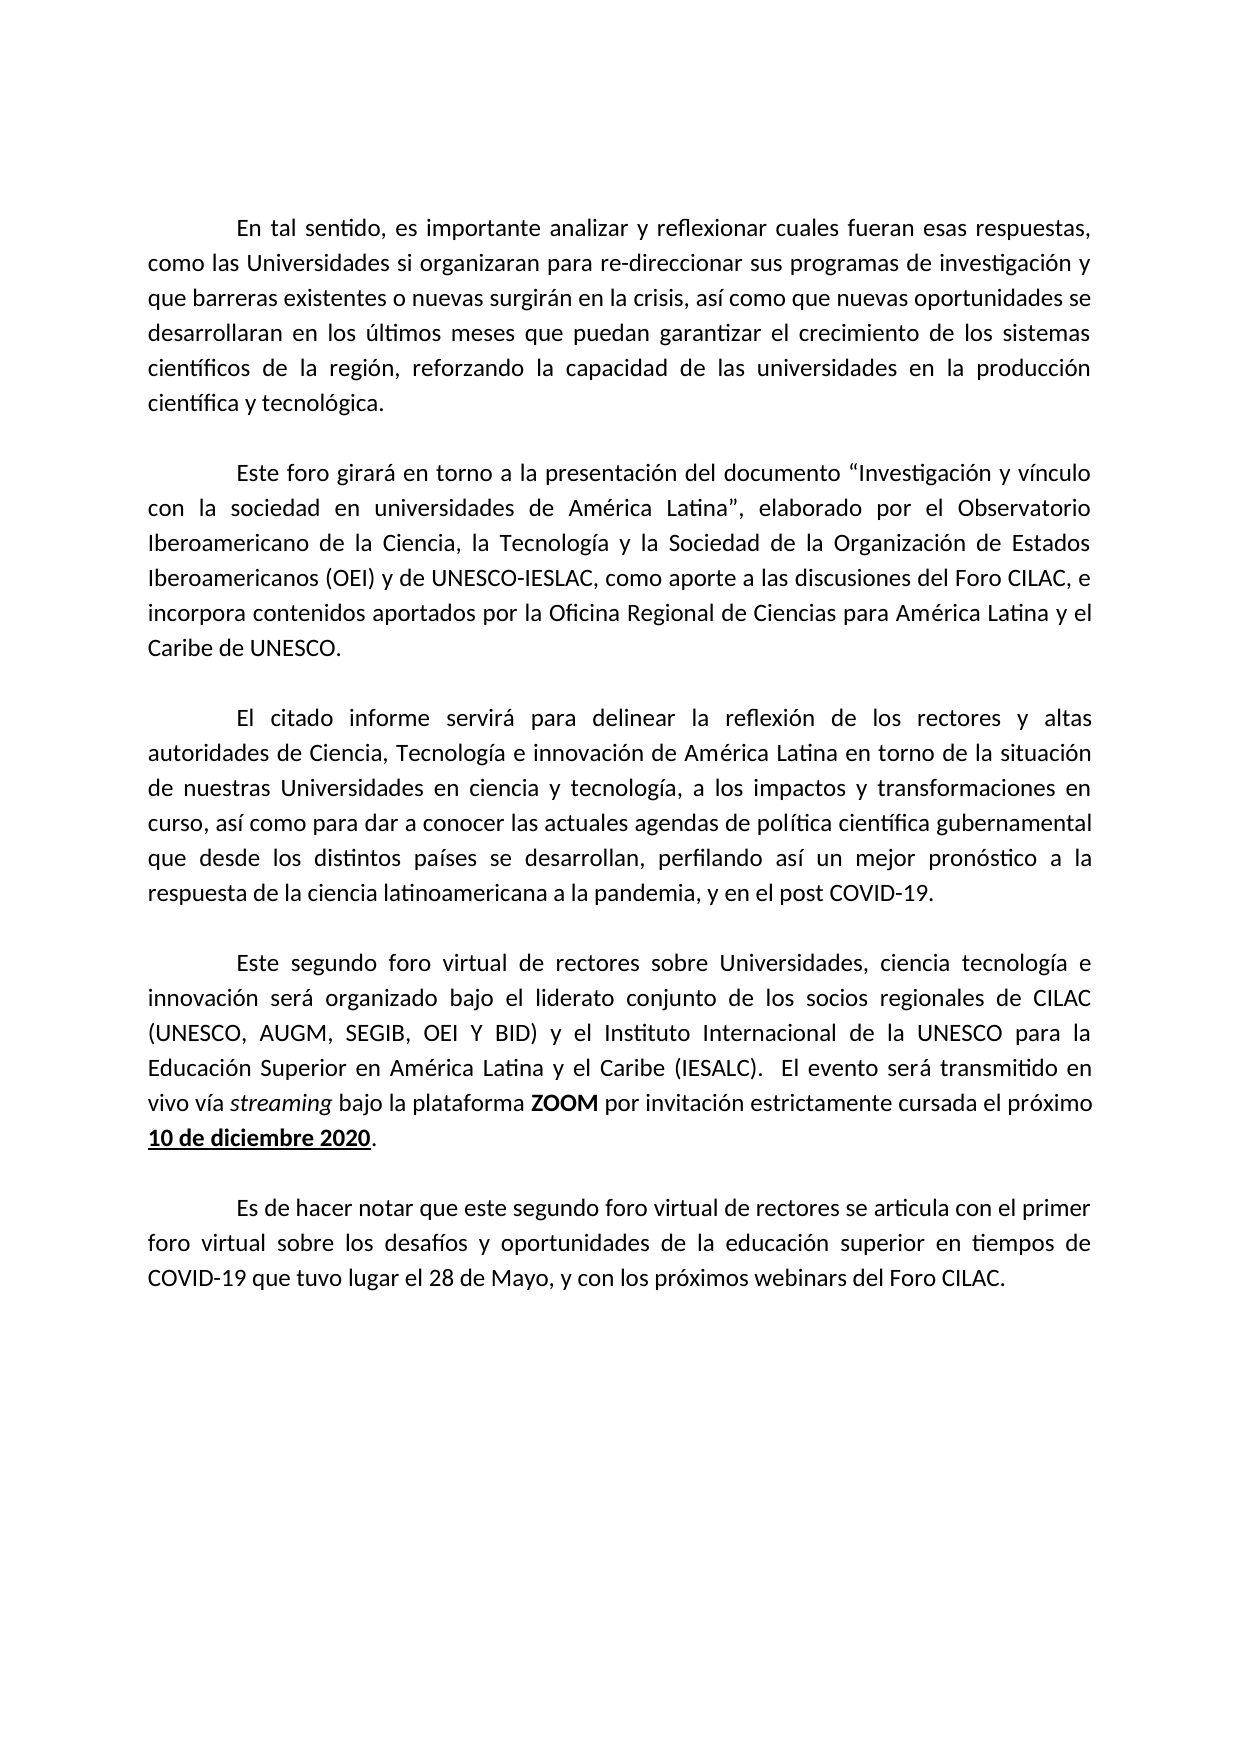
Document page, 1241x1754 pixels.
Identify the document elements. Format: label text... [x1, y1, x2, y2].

text En tal sentido, es importante analizar y reflexionar cuales fueran esas respuestas, como las Universidades si organizaran para re-direccionar sus programas de investigación y que barreras existentes o nuevas surgirán en la crisis, así como que nuevas oportunidades se desarrollaran en los últimos meses que puedan garantizar el crecimiento de los sistemas científicos de la región, reforzando la capacidad de las universidades en la producción científica y tecnológica. [148, 212, 1092, 418]
text Este foro girará en torno a la presentación del documento “Investigación y vínculo con la sociedad en universidades de América Latina”, elaborado por el Observatorio Iberoamericano de la Ciencia, la Tecnología y la Sociedad de la Organización de Estados Iberoamericanos (OEI) y de UNESCO-IESLAC, como aporte a las discusiones del Foro CILAC, e incorpora contenidos aportados por la Oficina Regional de Ciencias para América Latina y el Caribe de UNESCO. [148, 457, 1092, 663]
text Este segundo foro virtual de rectores sobre Universidades, ciencia tecnología e innovación será organizado bajo el liderato conjunto de los socios regionales de CILAC (UNESCO, AUGM, SEGIB, OEI Y BID) y el Instituto Internacional de la UNESCO para la Educación Superior en América Latina y el Caribe (IESALC). El evento será transmitido en vivo vía streaming bajo la plataforma ZOOM por invitación estrictamente cursada el próximo 10 de diciembre 2020. [148, 947, 1092, 1153]
text El citado informe servirá para delinear la reflexión de los rectores y altas autoridades de Ciencia, Tecnología e innovación de América Latina en torno de la situación de nuestras Universidades en ciencia y tecnología, a los impactos y transformaciones en curso, así como para dar a conocer las actuales agendas de política científica gubernamental que desde los distintos países se desarrollan, perfilando así un mejor pronóstico a la respuesta de la ciencia latinoamericana a la pandemia, y en el post COVID-19. [148, 702, 1092, 908]
text Es de hacer notar que este segundo foro virtual de rectores se articula con el primer foro virtual sobre los desafíos y oportunidades de la educación superior en tiempos de COVID-19 que tuvo lugar el 28 de Mayo, y con los próximos webinars del Foro CILAC. [148, 1192, 1092, 1293]
